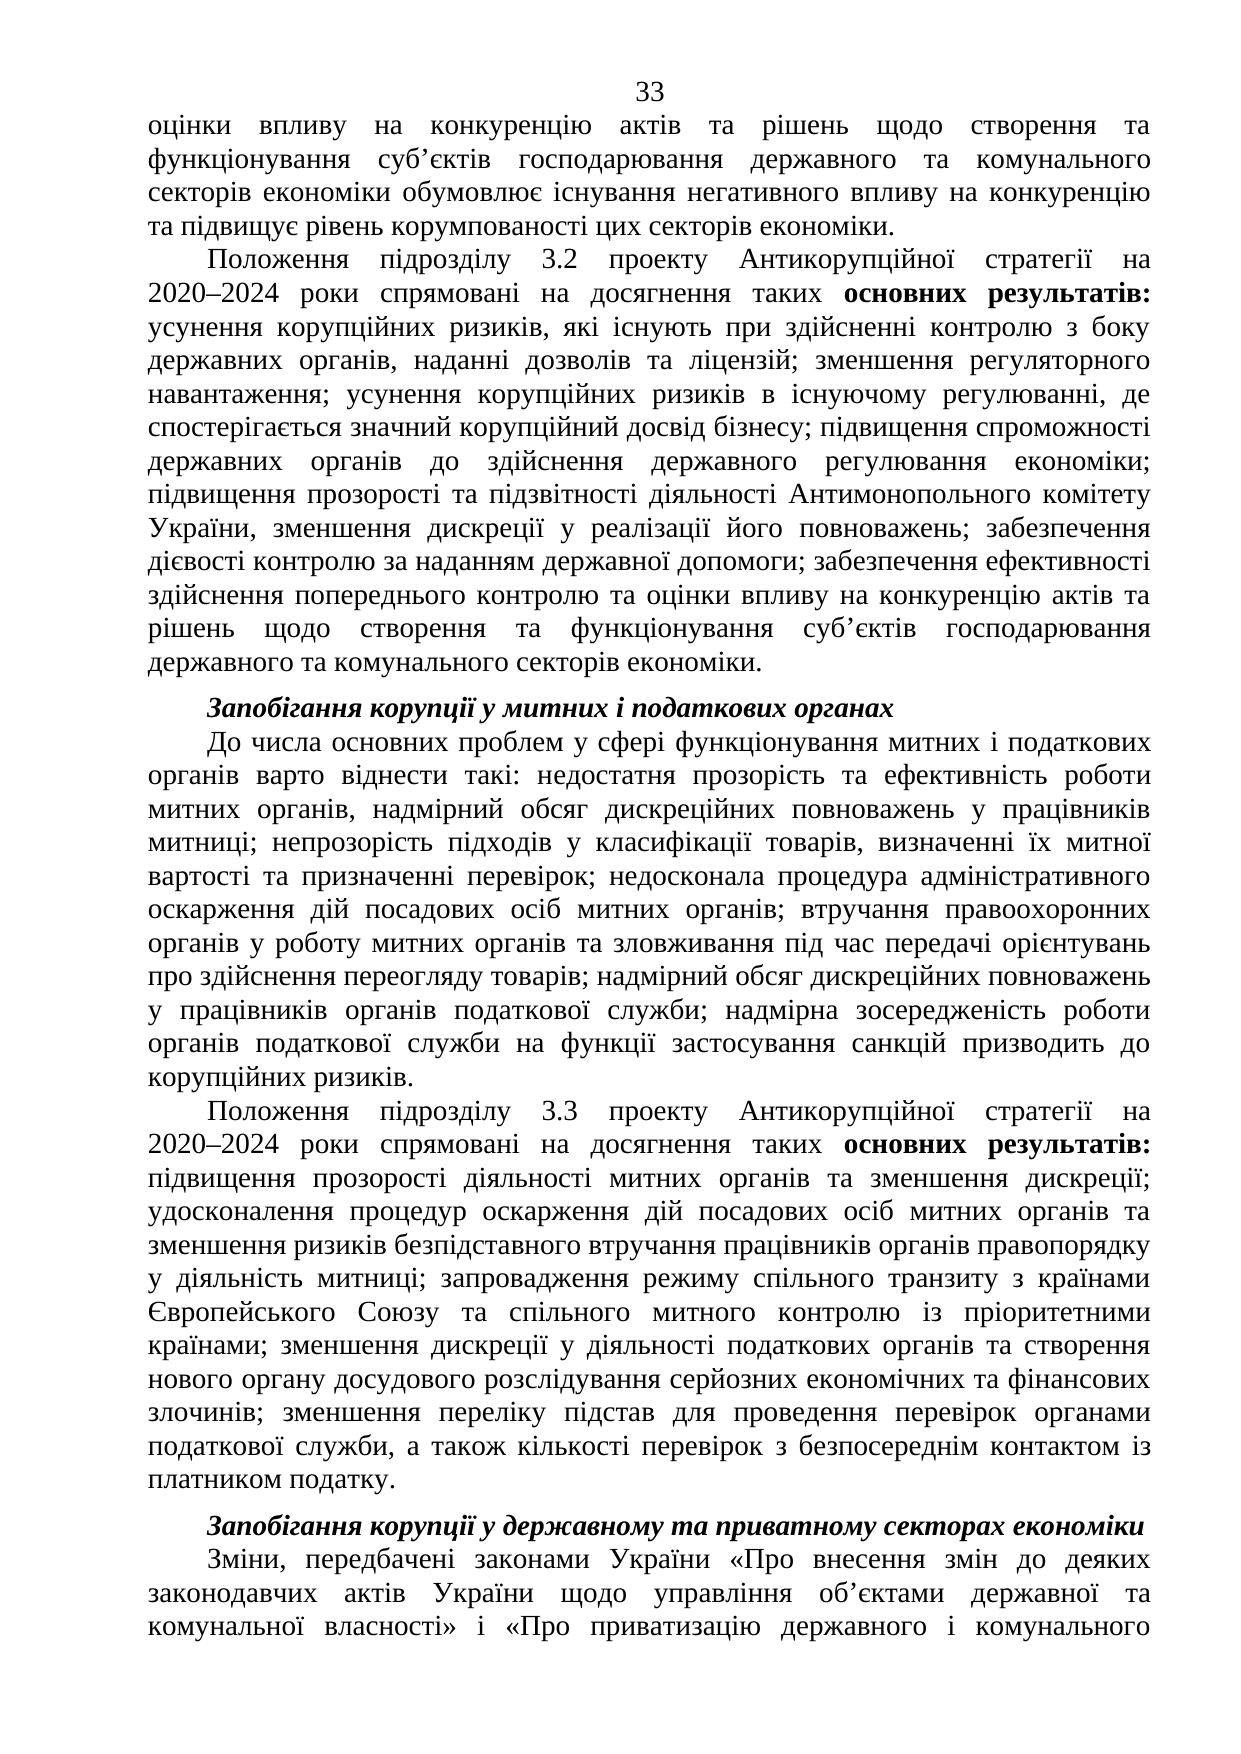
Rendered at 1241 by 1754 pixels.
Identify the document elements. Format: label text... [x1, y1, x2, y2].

text Положення підрозділу 3.3 проекту Антикорупційної стратегії на 2020–2024 роки спрямовані на досягнення таких основних результатів: підвищення прозорості діяльності митних органів та зменшення дискреції; удосконалення процедур оскарження дій посадових осіб митних органів та зменшення ризиків безпідставного втручання працівників органів правопорядку у діяльність митниці; запровадження режиму спільного транзиту з країнами Європейського Союзу та спільного митного контролю із пріоритетними країнами; зменшення дискреції у діяльності податкових органів та створення нового органу досудового розслідування серйозних економічних та фінансових злочинів; зменшення переліку підстав для проведення перевірок органами податкової служби, а також кількості перевірок з безпосереднім контактом із платником податку. [148, 1093, 1152, 1495]
text Запобігання корупції у державному та приватному секторах економіки [148, 1508, 1152, 1541]
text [148, 1541, 1152, 1642]
text До числа основних проблем у сфері функціонування митних і податкових органів варто віднести такі: недостатня прозорість та ефективність роботи митних органів, надмірний обсяг дискреційних повноважень у працівників митниці; непрозорість підходів у класифікації товарів, визначенні їх митної вартості та призначенні перевірок; недосконала процедура адміністративного оскарження дій посадових осіб митних органів; втручання правоохоронних органів у роботу митних органів та зловживання під час передачі орієнтувань про здійснення переогляду товарів; надмірний обсяг дискреційних повноважень у працівників органів податкової служби; надмірна зосередженість роботи органів податкової служби на функції застосування санкцій призводить до корупційних ризиків. [148, 724, 1152, 1093]
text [148, 107, 1152, 242]
text Запобігання корупції у митних і податкових органах [148, 690, 1152, 724]
text Положення підрозділу 3.2 проекту Антикорупційної стратегії на 2020–2024 роки спрямовані на досягнення таких основних результатів: усунення корупційних ризиків, які існують при здійсненні контролю з боку державних органів, наданні дозволів та ліцензій; зменшення регуляторного навантаження; усунення корупційних ризиків в існуючому регулюванні, де спостерігається значний корупційний досвід бізнесу; підвищення спроможності державних органів до здійснення державного регулювання економіки; підвищення прозорості та підзвітності діяльності Антимонопольного комітету України, зменшення дискреції у реалізації його повноважень; забезпечення дієвості контролю за наданням державної допомоги; забезпечення ефективності здійснення попереднього контролю та оцінки впливу на конкуренцію актів та рішень щодо створення та функціонування суб’єктів господарювання державного та комунального секторів економіки. [148, 242, 1152, 678]
